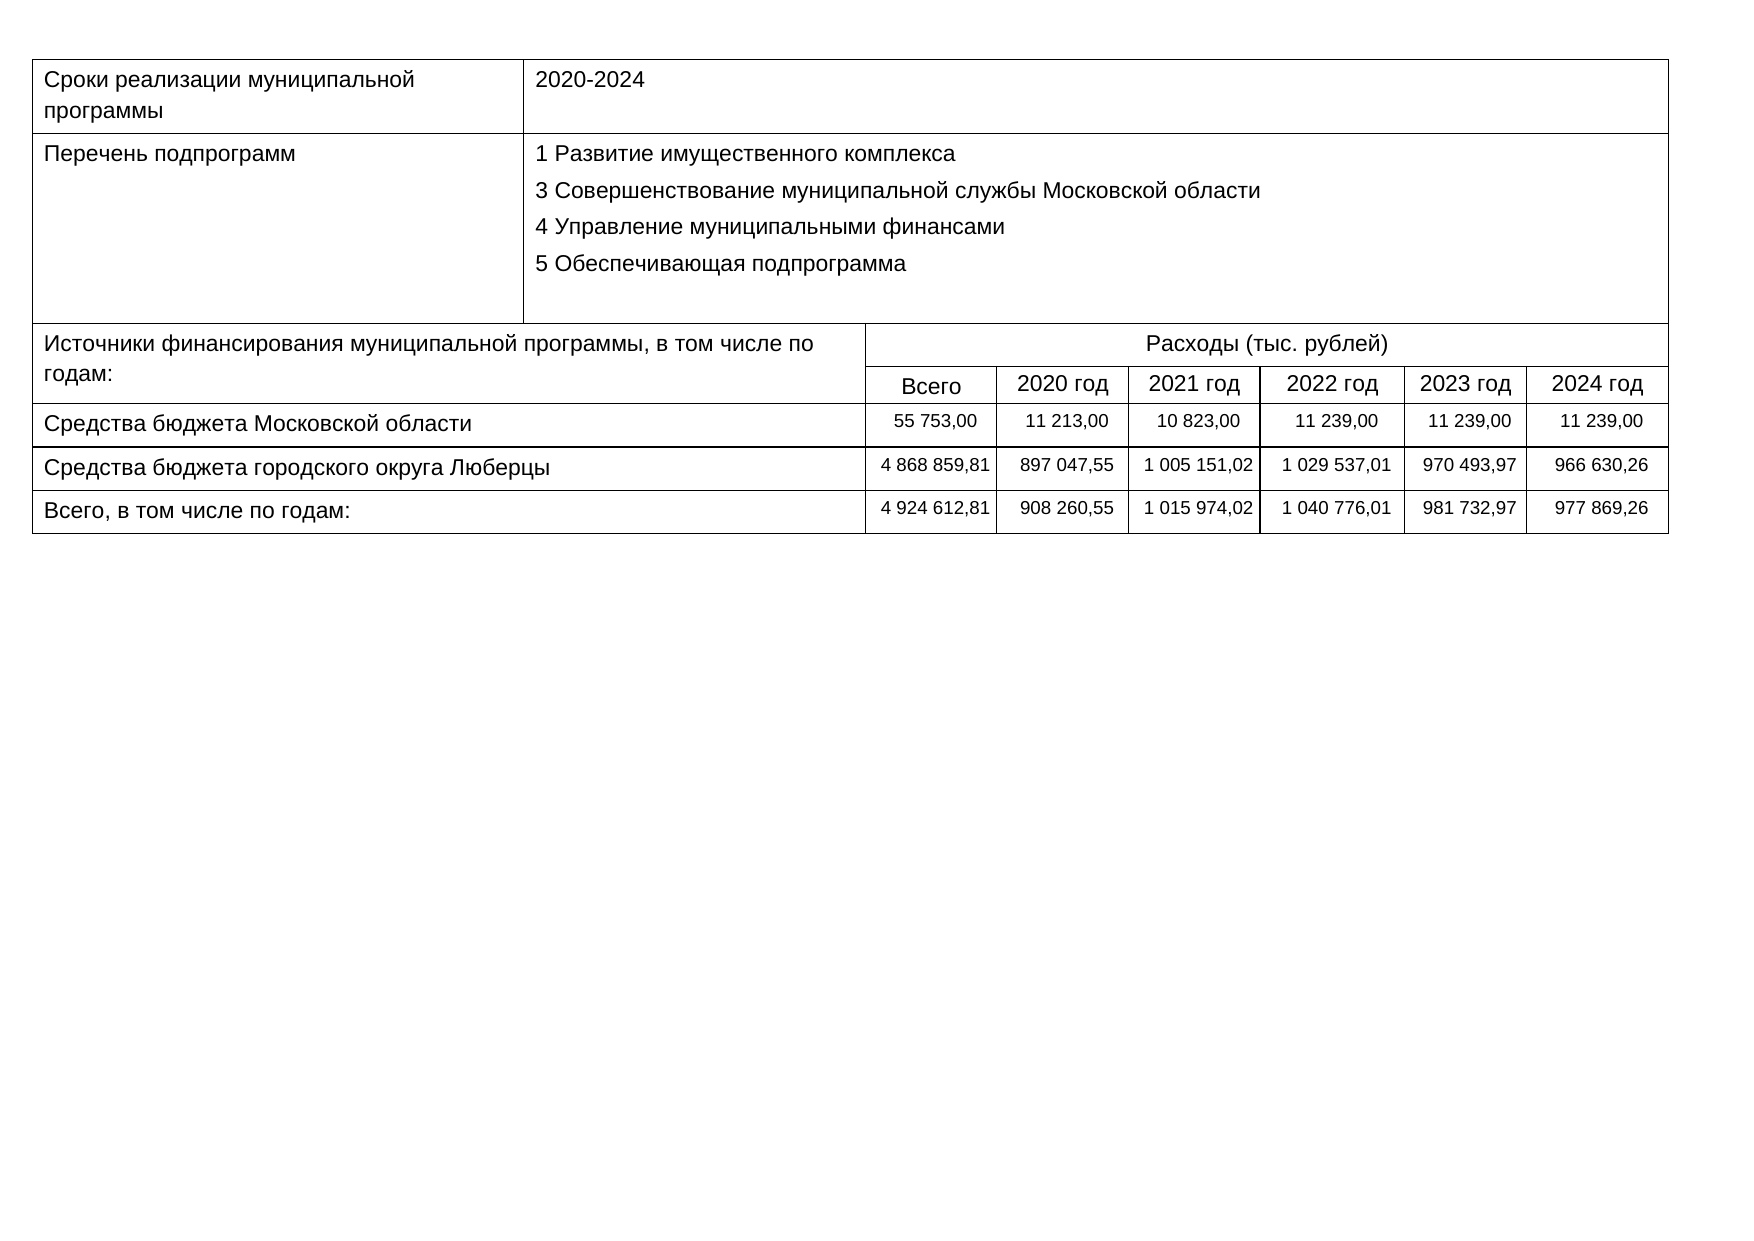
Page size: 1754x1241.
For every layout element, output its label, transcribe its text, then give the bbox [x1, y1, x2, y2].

table_cell 2023 год [1405, 367, 1526, 403]
table_cell 1 005 151,02 [1129, 448, 1259, 490]
table_cell 4 924 612,81 [866, 491, 996, 533]
table_cell 908 260,55 [997, 491, 1128, 533]
table_cell 1 029 537,01 [1261, 448, 1404, 490]
table_cell 970 493,97 [1405, 448, 1526, 490]
table_cell 11 239,00 [1527, 404, 1668, 446]
table_cell 11 239,00 [1405, 404, 1526, 446]
table_cell 2024 год [1527, 367, 1668, 403]
table_cell 11 213,00 [997, 404, 1128, 446]
table_cell 4 868 859,81 [866, 448, 996, 490]
table_cell Расходы (тыс. рублей) [866, 324, 1668, 366]
table_cell 981 732,97 [1405, 491, 1526, 533]
table_cell Источники финансирования муниципальной программы, в том числе по годам: [33, 324, 865, 403]
table_cell 1 015 974,02 [1129, 491, 1259, 533]
table_cell Средства бюджета Московской области [33, 404, 865, 446]
table_cell 966 630,26 [1527, 448, 1668, 490]
table_cell Всего [866, 367, 996, 403]
table_cell 2021 год [1129, 367, 1259, 403]
table_cell 11 239,00 [1261, 404, 1404, 446]
table_cell 55 753,00 [866, 404, 996, 446]
table_cell Сроки реализации муниципальной программы [33, 60, 523, 133]
table_cell 10 823,00 [1129, 404, 1259, 446]
table_cell Средства бюджета городского округа Люберцы [33, 448, 865, 490]
table_cell 1 040 776,01 [1261, 491, 1404, 533]
table_cell 2020 год [997, 367, 1128, 403]
table_cell 1 Развитие имущественного комплекса 3 Совершенствование муниципальной службы Московской области 4 Управление муниципальными финансами 5 Обеспечивающая подпрограмма [524, 134, 1668, 322]
table_cell 2020-2024 [524, 60, 1668, 133]
table_cell 977 869,26 [1527, 491, 1668, 533]
table_cell 897 047,55 [997, 448, 1128, 490]
table_cell 2022 год [1261, 367, 1404, 403]
table_cell Всего, в том числе по годам: [33, 491, 865, 533]
table_cell Перечень подпрограмм [33, 134, 523, 322]
